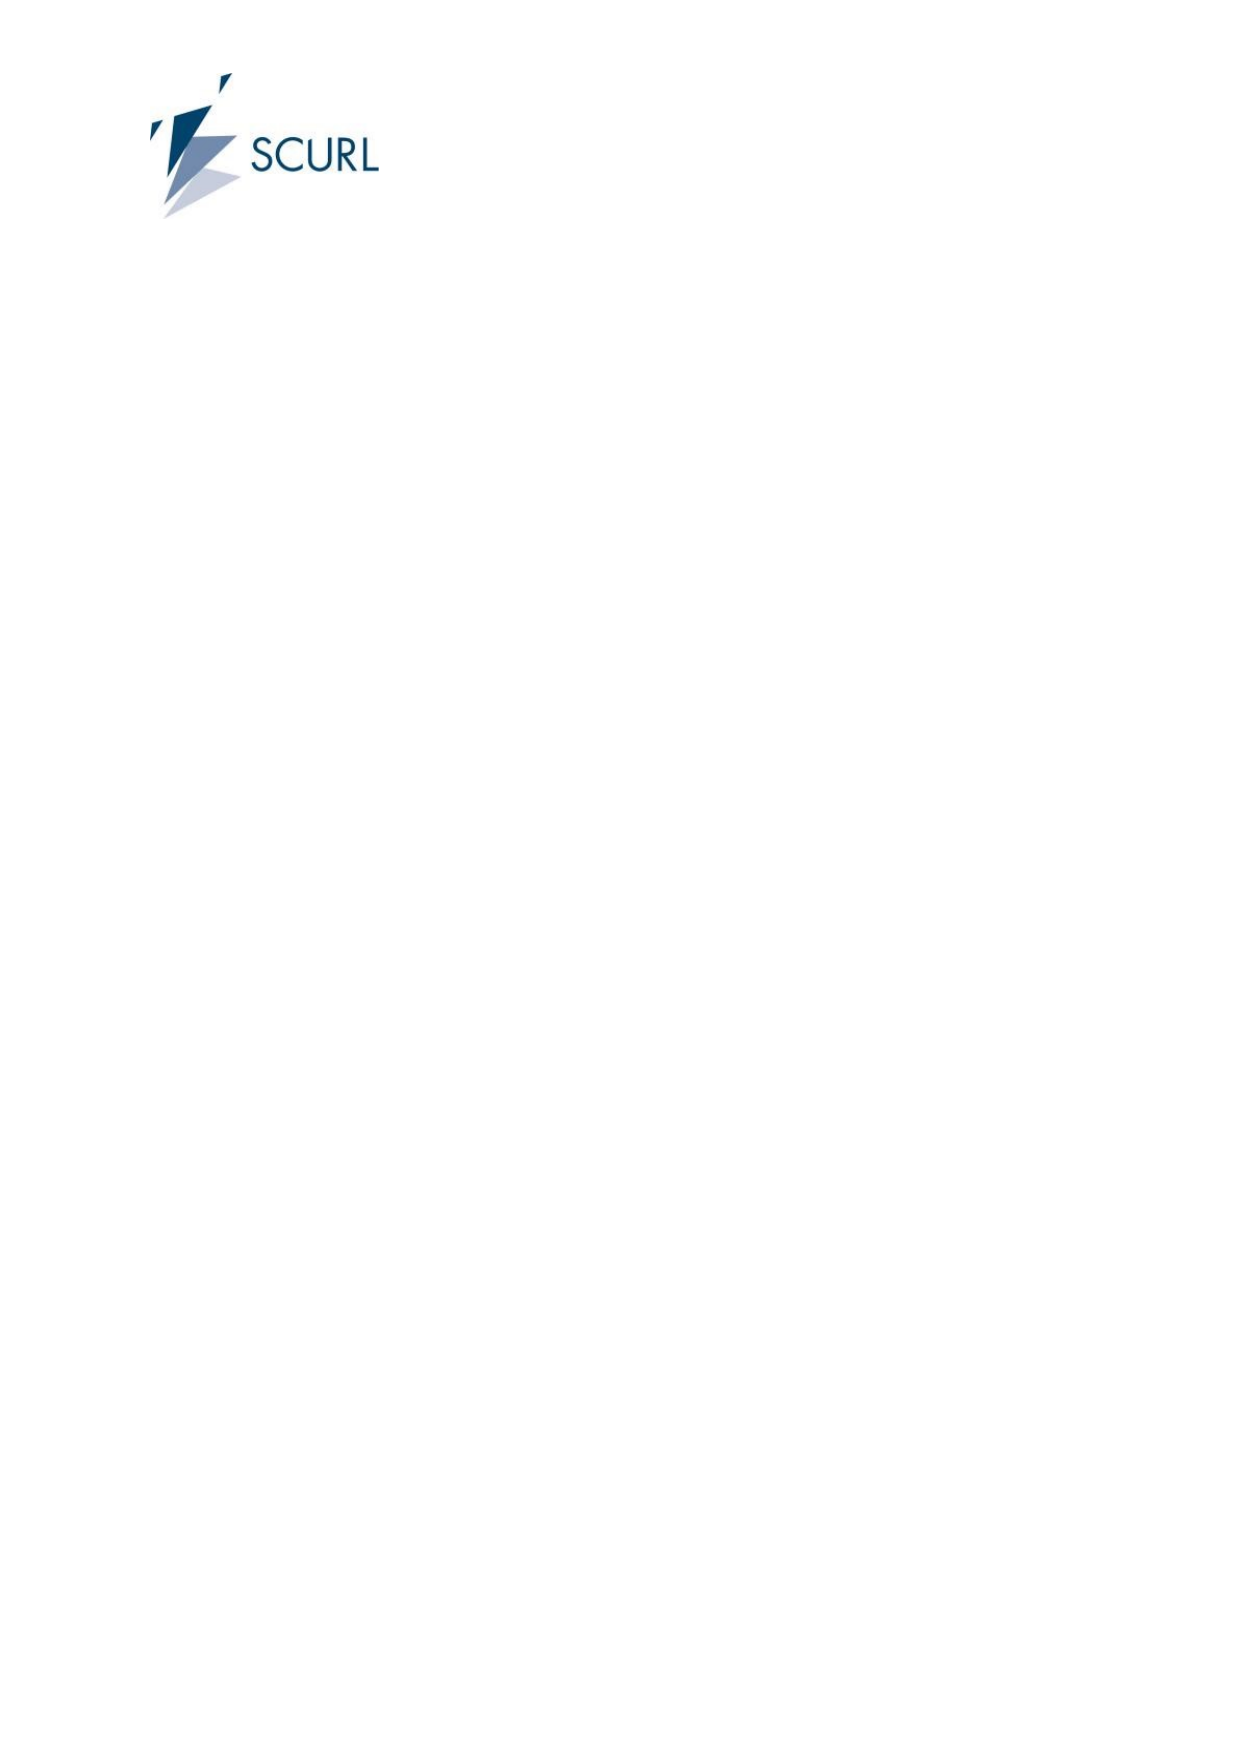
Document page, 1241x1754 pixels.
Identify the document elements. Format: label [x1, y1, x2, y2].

picture [150, 73, 379, 219]
